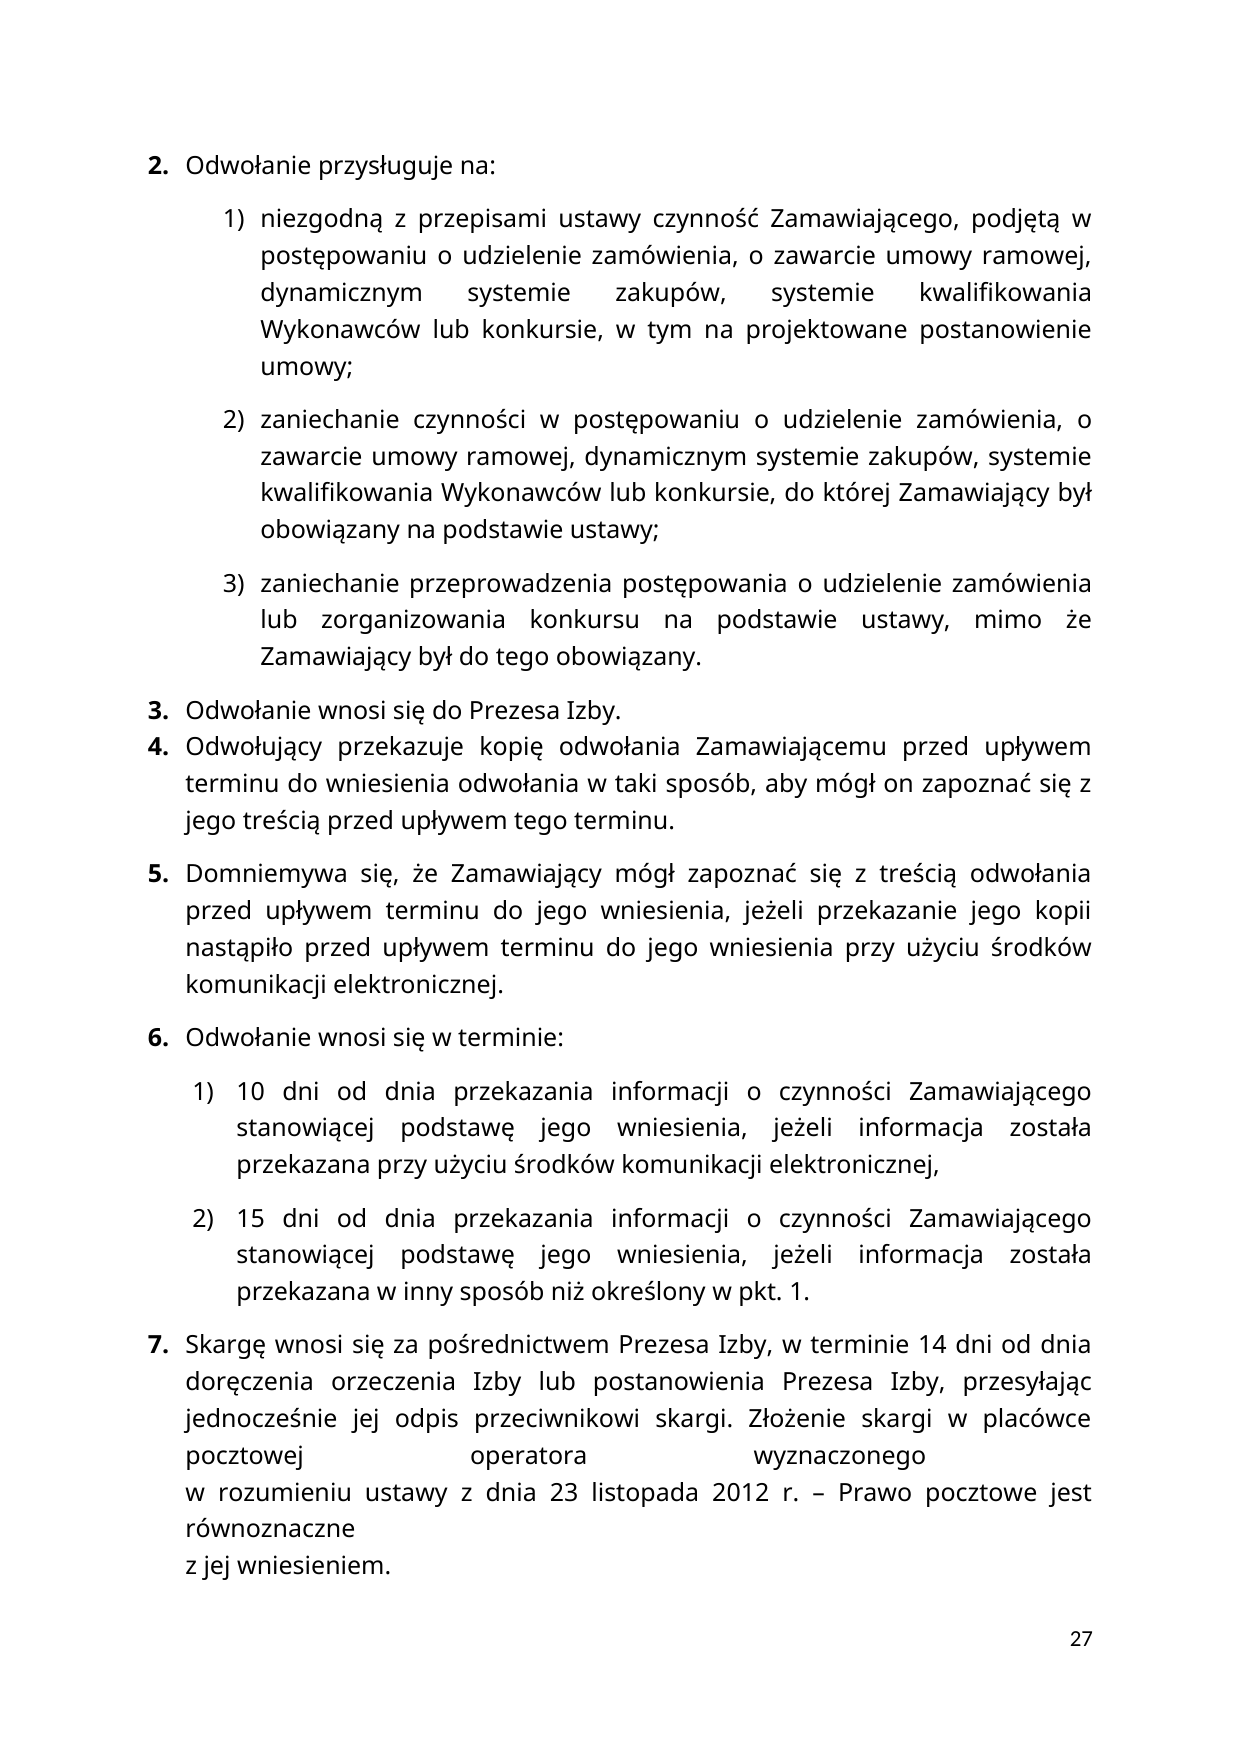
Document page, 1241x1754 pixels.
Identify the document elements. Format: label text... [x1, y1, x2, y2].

list 15 dni od dnia przekazania informacji o czynności Zamawiającego stanowiącej podstawę jego wniesienia, jeżeli informacja została przekazana w inny sposób niż określony w pkt. 1. [192, 1200, 1093, 1308]
list Odwołanie przysługuje na: [148, 148, 1093, 182]
list Odwołanie wnosi się w terminie: [148, 1020, 1093, 1054]
list Skargę wnosi się za pośrednictwem Prezesa Izby, w terminie 14 dni od dnia doręczenia orzeczenia Izby lub postanowienia Prezesa Izby, przesyłając jednocześnie jej odpis przeciwnikowi skargi. Złożenie skargi w placówce pocztowej operatora wyznaczonego w rozumieniu ustawy z dnia 23 listopada 2012 r. – Prawo pocztowe jest równoznaczne z jej wniesieniem. [148, 1327, 1093, 1582]
list Odwołujący przekazuje kopię odwołania Zamawiającemu przed upływem terminu do wniesienia odwołania w taki sposób, aby mógł on zapoznać się z jego treścią przed upływem tego terminu. [148, 729, 1093, 837]
list 10 dni od dnia przekazania informacji o czynności Zamawiającego stanowiącej podstawę jego wniesienia, jeżeli informacja została przekazana przy użyciu środków komunikacji elektronicznej, [192, 1073, 1093, 1181]
list niezgodną z przepisami ustawy czynność Zamawiającego, podjętą w postępowaniu o udzielenie zamówienia, o zawarcie umowy ramowej, dynamicznym systemie zakupów, systemie kwalifikowania Wykonawców lub konkursie, w tym na projektowane postanowienie umowy; [223, 201, 1093, 382]
list zaniechanie czynności w postępowaniu o udzielenie zamówienia, o zawarcie umowy ramowej, dynamicznym systemie zakupów, systemie kwalifikowania Wykonawców lub konkursie, do której Zamawiający był obowiązany na podstawie ustawy; [223, 402, 1093, 546]
list zaniechanie przeprowadzenia postępowania o udzielenie zamówienia lub zorganizowania konkursu na podstawie ustawy, mimo że Zamawiający był do tego obowiązany. [223, 565, 1093, 673]
list Odwołanie wnosi się do Prezesa Izby. [148, 692, 1093, 726]
list Domniemywa się, że Zamawiający mógł zapoznać się z treścią odwołania przed upływem terminu do jego wniesienia, jeżeli przekazanie jego kopii nastąpiło przed upływem terminu do jego wniesienia przy użyciu środków komunikacji elektronicznej. [148, 856, 1093, 1000]
